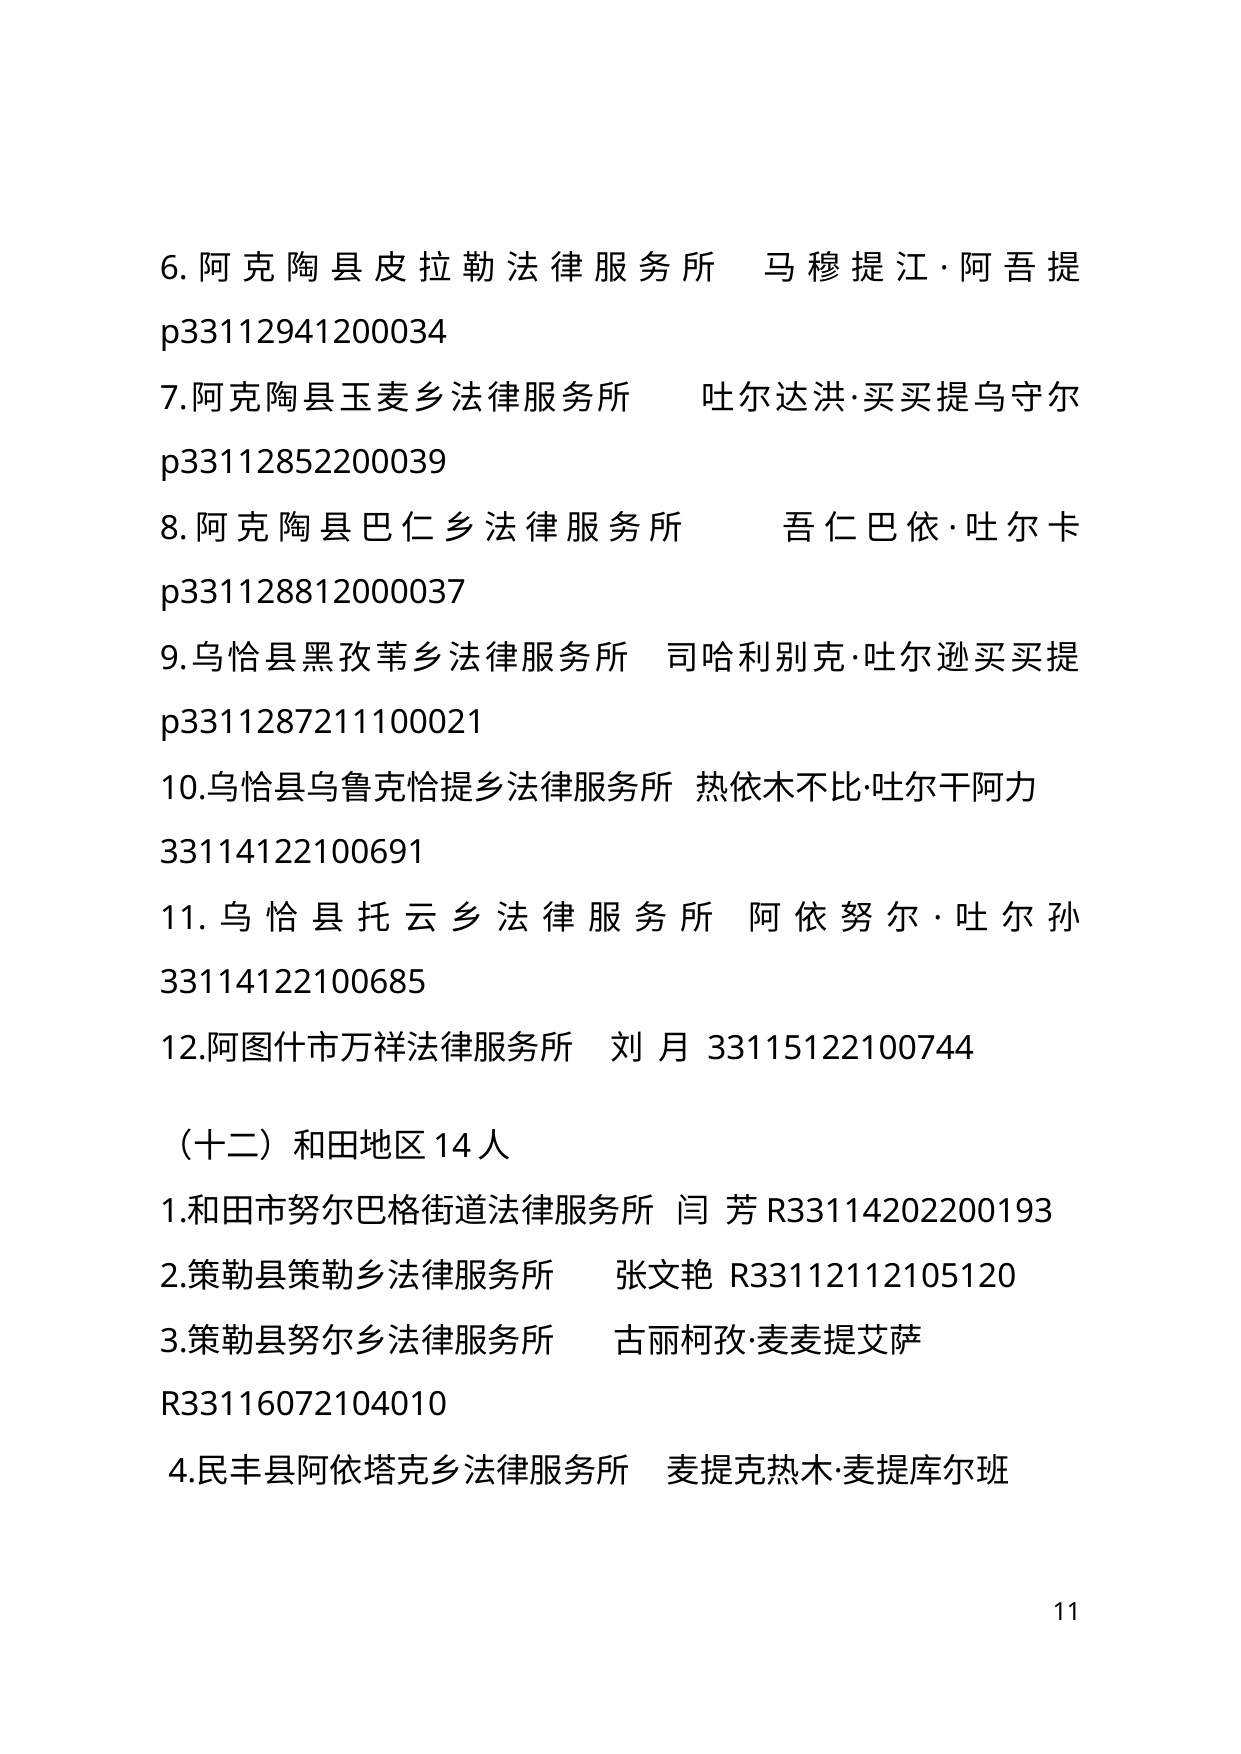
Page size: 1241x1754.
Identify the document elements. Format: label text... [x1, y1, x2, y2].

text 2.策勒县策勒乡法律服务所 张文艳 R33112112105120 [159, 1240, 1081, 1305]
text 6.阿克陶县皮拉勒法律服务所 马穆提江·阿吾提p33112941200034 [159, 233, 1081, 363]
text 8.阿克陶县巴仁乡法律服务所 吾仁巴依·吐尔卡p331128812000037 [159, 493, 1081, 623]
text 11.乌恰县托云乡法律服务所 阿依努尔·吐尔孙 33114122100685 [159, 883, 1081, 1013]
text 10.乌恰县乌鲁克恰提乡法律服务所 热依木不比·吐尔干阿力 [159, 753, 1081, 818]
list 4.民丰县阿依塔克乡法律服务所 麦提克热木·麦提库尔班 [159, 1435, 1081, 1500]
text 9.乌恰县黑孜苇乡法律服务所 司哈利别克·吐尔逊买买提p3311287211100021 [159, 623, 1081, 753]
text 7.阿克陶县玉麦乡法律服务所 吐尔达洪·买买提乌守尔p33112852200039 [159, 363, 1081, 493]
text 1.和田市努尔巴格街道法律服务所 闫 芳 R33114202200193 [159, 1175, 1081, 1240]
text R33116072104010 [159, 1370, 1081, 1435]
text 3.策勒县努尔乡法律服务所 古丽柯孜·麦麦提艾萨 [159, 1305, 1081, 1370]
text 12.阿图什市万祥法律服务所 刘 月 33115122100744 [159, 1013, 1081, 1078]
text 33114122100691 [159, 818, 1081, 883]
text （十二）和田地区14人 [159, 1110, 1081, 1175]
